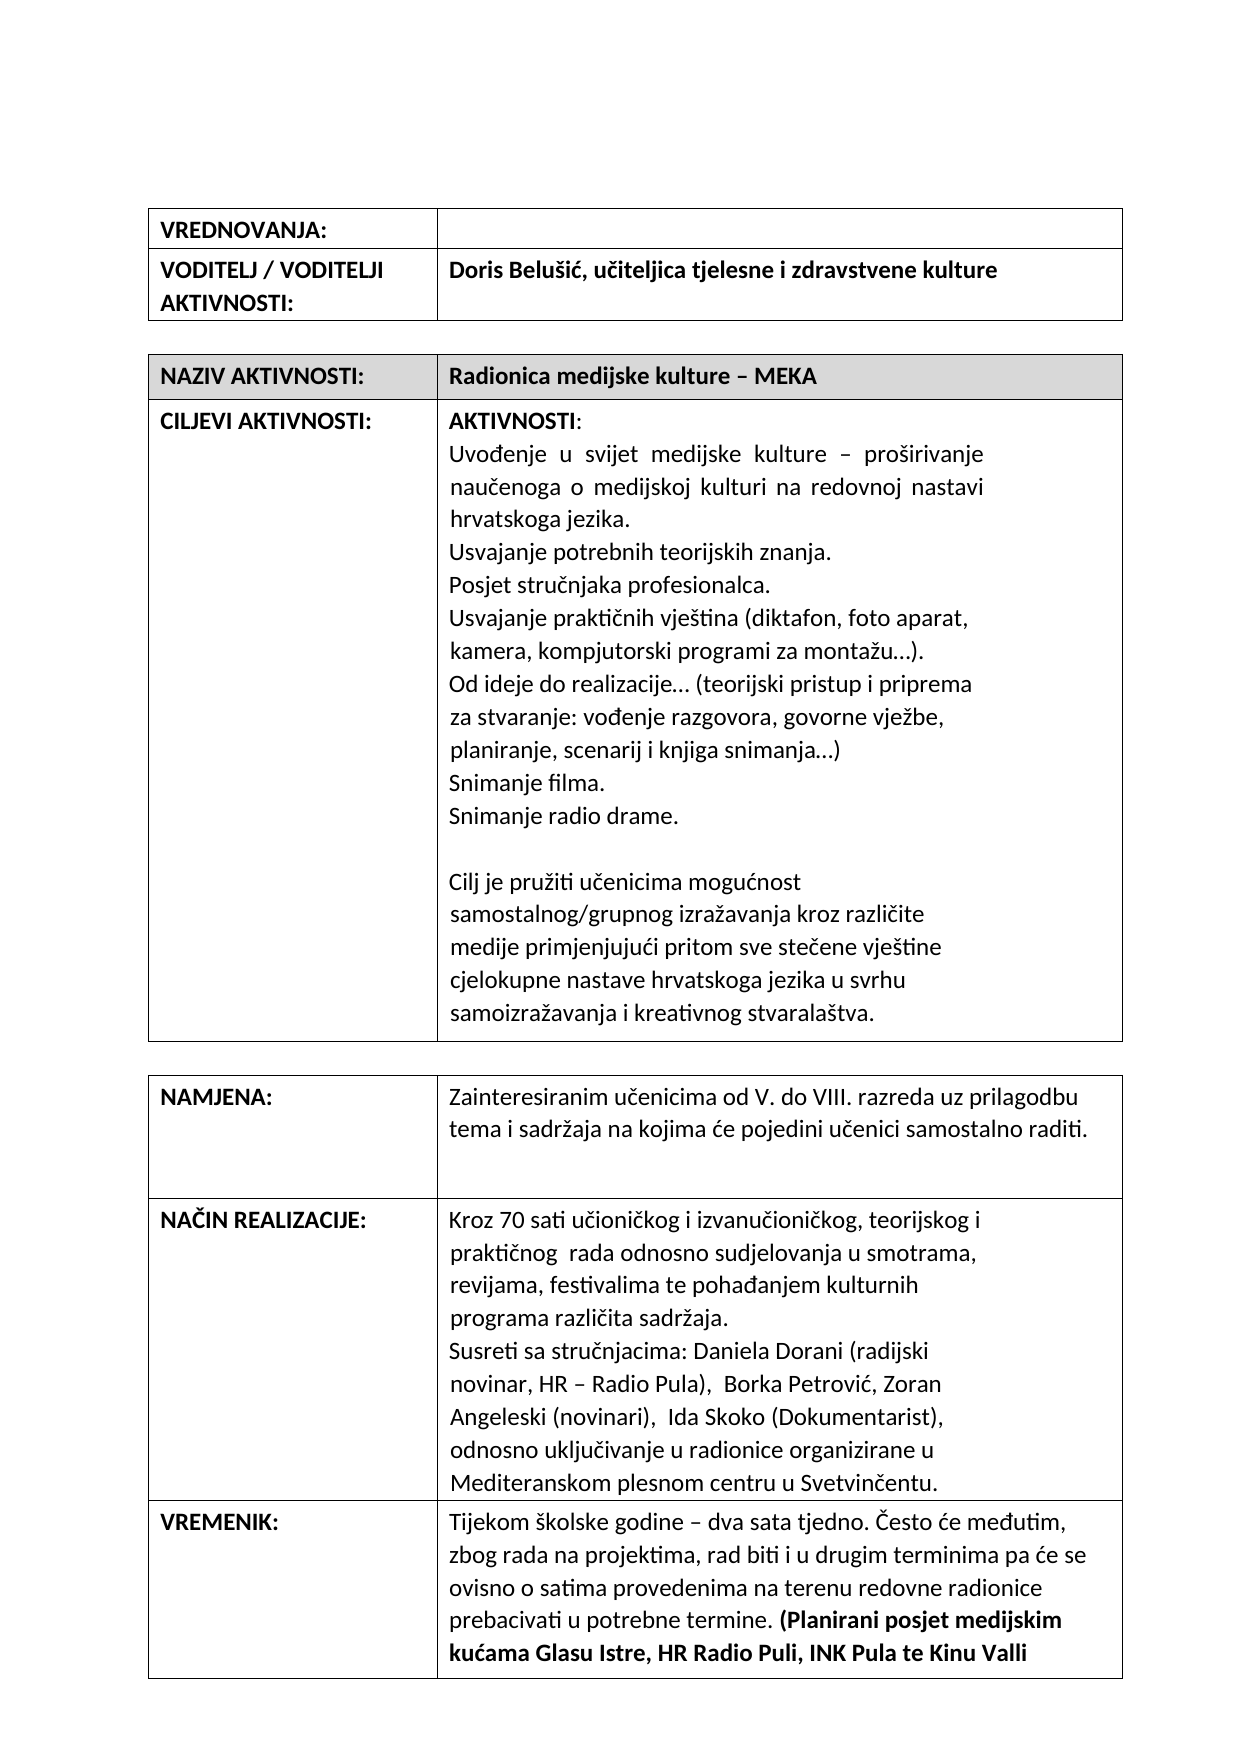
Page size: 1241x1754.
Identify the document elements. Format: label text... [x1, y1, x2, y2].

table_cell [149, 209, 437, 247]
table_cell NAČIN REALIZACIJE: [149, 1199, 437, 1500]
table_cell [438, 1501, 1122, 1678]
table_cell Doris Belušić, učiteljica tjelesne i zdravstvene kulture [438, 249, 1122, 320]
table_header Radionica medijske kulture – MEKA [438, 355, 1122, 399]
table_cell VREMENIK: [149, 1501, 437, 1678]
table_header NAZIV AKTIVNOSTI: [149, 355, 437, 399]
table_header Zainteresiranim učenicima od V. do VIII. razreda uz prilagodbu tema i sadržaja na kojima će pojedini učenici samostalno raditi. [438, 1076, 1122, 1198]
table_cell Kroz 70 sati učioničkog i izvanučioničkog, teorijskog i praktičnog rada odnosno sudjelovanja u smotrama, revijama, festivalima te pohađanjem kulturnih programa različita sadržaja. Susreti sa stručnjacima: Daniela Dorani (radijski novinar, HR – Radio Pula), Borka Petrović, Zoran Angeleski (novinari), Ida Skoko (Dokumentarist), odnosno uključivanje u radionice organizirane u Mediteranskom plesnom centru u Svetvinčentu. [438, 1199, 1122, 1500]
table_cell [438, 209, 1122, 247]
table_header NAMJENA: [149, 1076, 437, 1198]
table_cell VODITELJ / VODITELJI AKTIVNOSTI: [149, 249, 437, 320]
table_cell AKTIVNOSTI: Uvođenje u svijet medijske kulture – proširivanje naučenoga o medijskoj kulturi na redovnoj nastavi hrvatskoga jezika. Usvajanje potrebnih teorijskih znanja. Posjet stručnjaka profesionalca. Usvajanje praktičnih vještina (diktafon, foto aparat, kamera, kompjutorski programi za montažu…). Od ideje do realizacije… (teorijski pristup i priprema za stvaranje: vođenje razgovora, govorne vježbe, planiranje, scenarij i knjiga snimanja…) Snimanje filma. Snimanje radio drame. Cilj je pružiti učenicima mogućnost samostalnog/grupnog izražavanja kroz različite medije primjenjujući pritom sve stečene vještine cjelokupne nastave hrvatskoga jezika u svrhu samoizražavanja i kreativnog stvaralaštva. [438, 400, 1122, 1041]
table_cell CILJEVI AKTIVNOSTI: [149, 400, 437, 1041]
